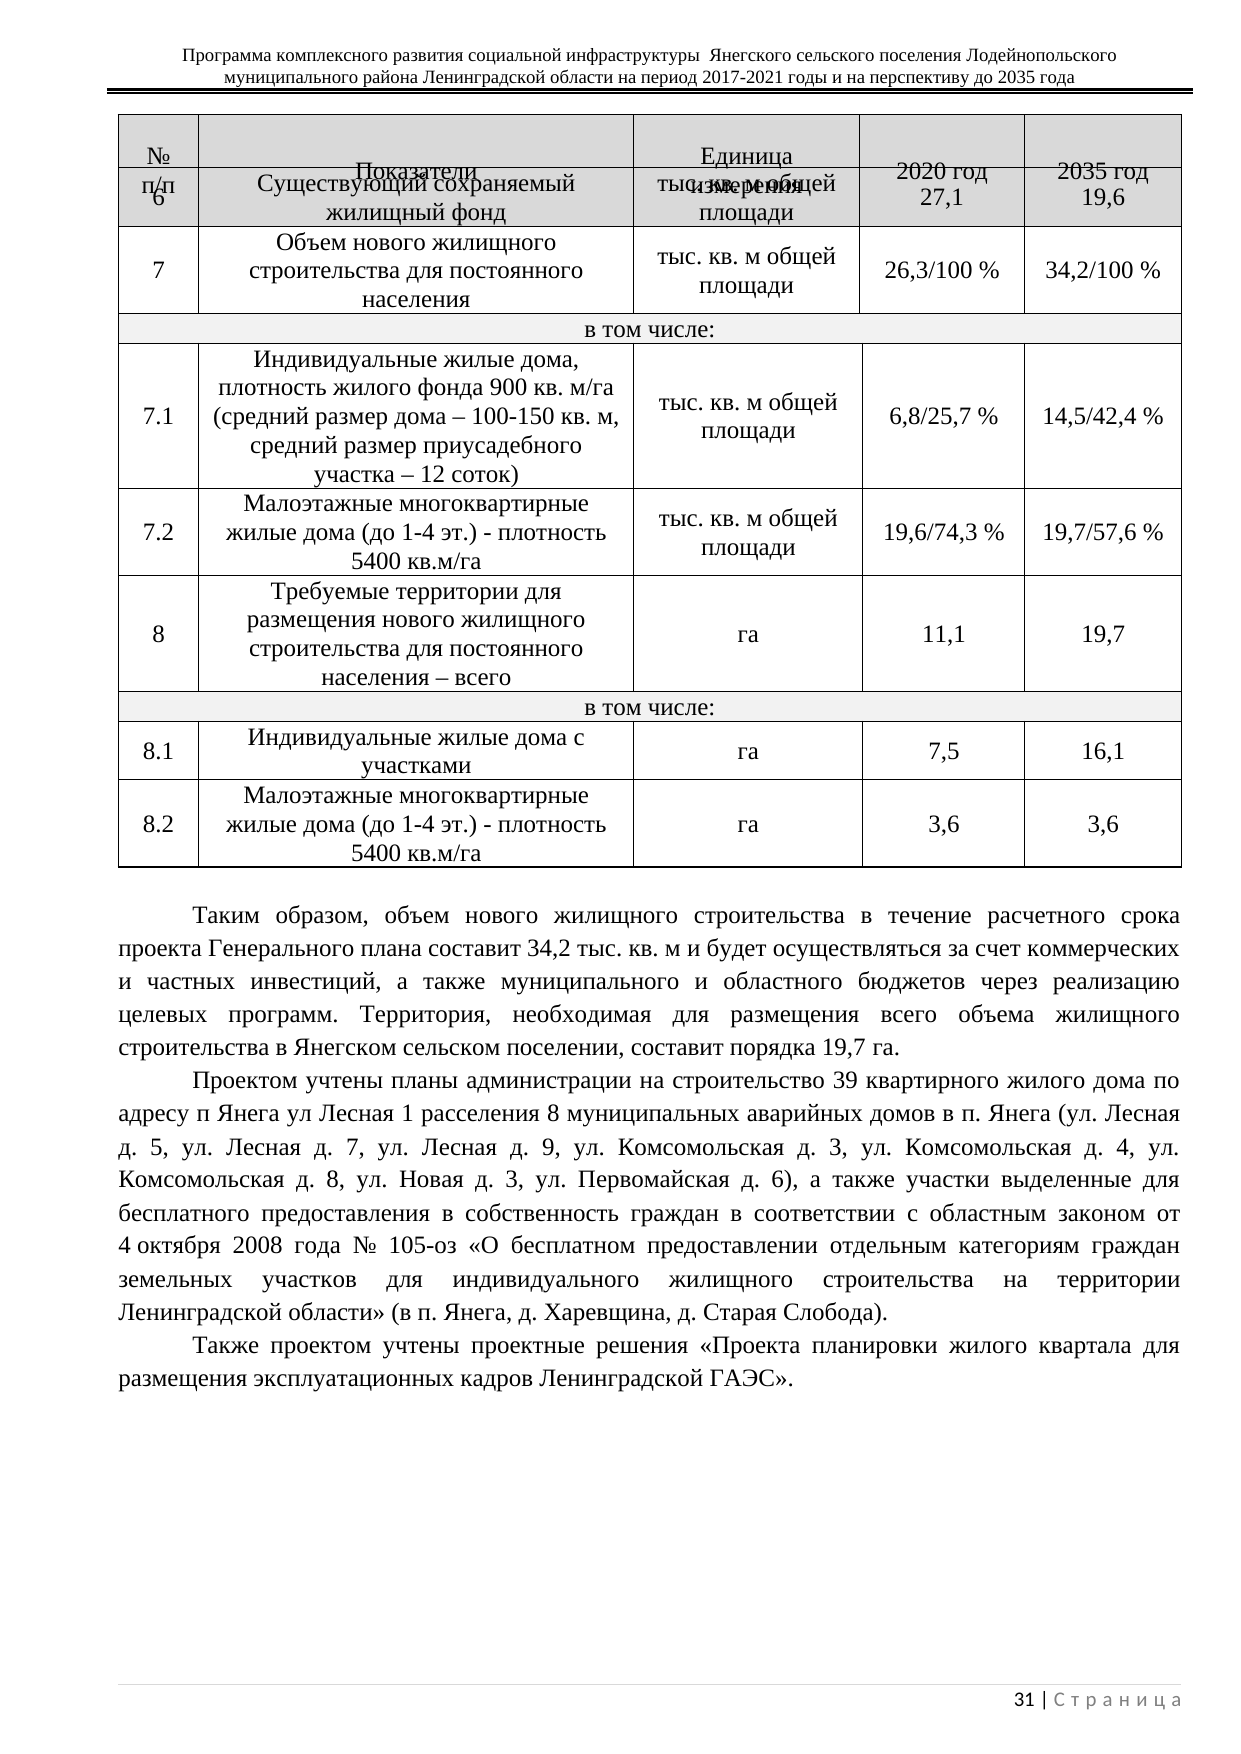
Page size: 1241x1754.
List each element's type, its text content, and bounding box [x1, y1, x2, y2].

table_cell 8.2 [119, 780, 198, 866]
table_cell Индивидуальные жилые дома с участками [199, 722, 633, 779]
table_cell 3,6 [863, 780, 1024, 866]
table_cell 27,1 [860, 168, 1024, 226]
table_cell 6,8/25,7 % [863, 344, 1024, 487]
table_cell 8.1 [119, 722, 198, 779]
table_cell 8 [119, 576, 198, 691]
text Таким образом, объем нового жилищного строительства в течение расчетного срока проекта Генерального плана составит 34,2 тыс. кв. м и будет осуществляться за счет коммерческих и частных инвестиций, а также муниципального и областного бюджетов через реализацию целевых программ. Территория, необходимая для размещения всего объема жилищного строительства в Янегском сельском поселении, составит порядка 19,7 га. [118, 900, 1181, 1061]
table_cell тыс. кв. м общей площади [634, 489, 862, 575]
text Также проектом учтены проектные решения «Проекта планировки жилого квартала для размещения эксплуатационных кадров Ленинградской ГАЭС». [118, 1330, 1181, 1391]
table_cell Объем нового жилищного строительства для постоянного населения [199, 227, 633, 313]
table_cell Малоэтажные многоквартирные жилые дома (до 1-4 эт.) - плотность 5400 кв.м/га [199, 780, 633, 866]
table_cell Индивидуальные жилые дома, плотность жилого фонда 900 кв. м/га (средний размер дома – 100-, средний размер приусадебного участка – 12 соток) [199, 344, 633, 487]
table_header № п/п [119, 115, 198, 167]
table_cell Существующий сохраняемый жилищный фонд [199, 168, 633, 226]
table_cell 11,1 [863, 576, 1024, 691]
table_cell тыс. кв. м общей площади [634, 344, 862, 487]
table_cell 7.2 [119, 489, 198, 575]
table_cell га [634, 780, 862, 866]
table_cell Требуемые территории для размещения нового жилищного строительства для постоянного населения – всего [199, 576, 633, 691]
table_cell 14,5/42,4 % [1025, 344, 1181, 487]
table_header 2035 год [1025, 115, 1181, 167]
table_header Показатели [199, 115, 633, 167]
table_cell Малоэтажные многоквартирные жилые дома (до 1-4 эт.) - плотность 5400 кв.м/га [199, 489, 633, 575]
table_cell 7.1 [119, 344, 198, 487]
table_cell 19,7/57,6 % [1025, 489, 1181, 575]
table_cell 7 [119, 227, 198, 313]
table_cell 7,5 [863, 722, 1024, 779]
table_cell 19,7 [1025, 576, 1181, 691]
table_cell 26,3/100 % [860, 227, 1024, 313]
table_header 2020 год [860, 115, 1024, 167]
table_cell га [634, 722, 862, 779]
table_cell в том числе: [119, 314, 1181, 343]
table_cell 3,6 [1025, 780, 1181, 866]
table_cell в том числе: [119, 692, 1181, 721]
table_cell 34,2/100 % [1025, 227, 1181, 313]
text Проектом учтены планы администрации на строительство 39 квартирного жилого дома по адресу п Янега ул Лесная 1 расселения 8 муниципальных аварийных домов в п. Янега (ул. Лесная д. 5, ул. Лесная д. 7, ул. Лесная д. 9, ул. Комсомольская д. 3, ул. Комсомольская д. 4, ул. Комсомольская д. 8, ул. Новая д. 3, ул. Первомайская д. 6), а также участки выделенные для бесплатного предоставления в собственность граждан в соответствии с областным законом от 4 октября 2008 года № 105-оз «О бесплатном предоставлении отдельным категориям граждан земельных участков для индивидуального жилищного строительства на территории Ленинградской области» (в п. Янега, д. Харевщина, д. Старая Слобода). [118, 1066, 1181, 1325]
table_cell тыс. кв. м общей площади [634, 227, 859, 313]
table_cell 16,1 [1025, 722, 1181, 779]
table_cell тыс. кв. м общей площади [634, 168, 859, 226]
table_cell га [634, 576, 862, 691]
table_cell 6 [119, 168, 198, 226]
table_cell 19,6 [1025, 168, 1181, 226]
table_cell 19,6/74,3 % [863, 489, 1024, 575]
table_header Единица измерения [634, 115, 859, 167]
